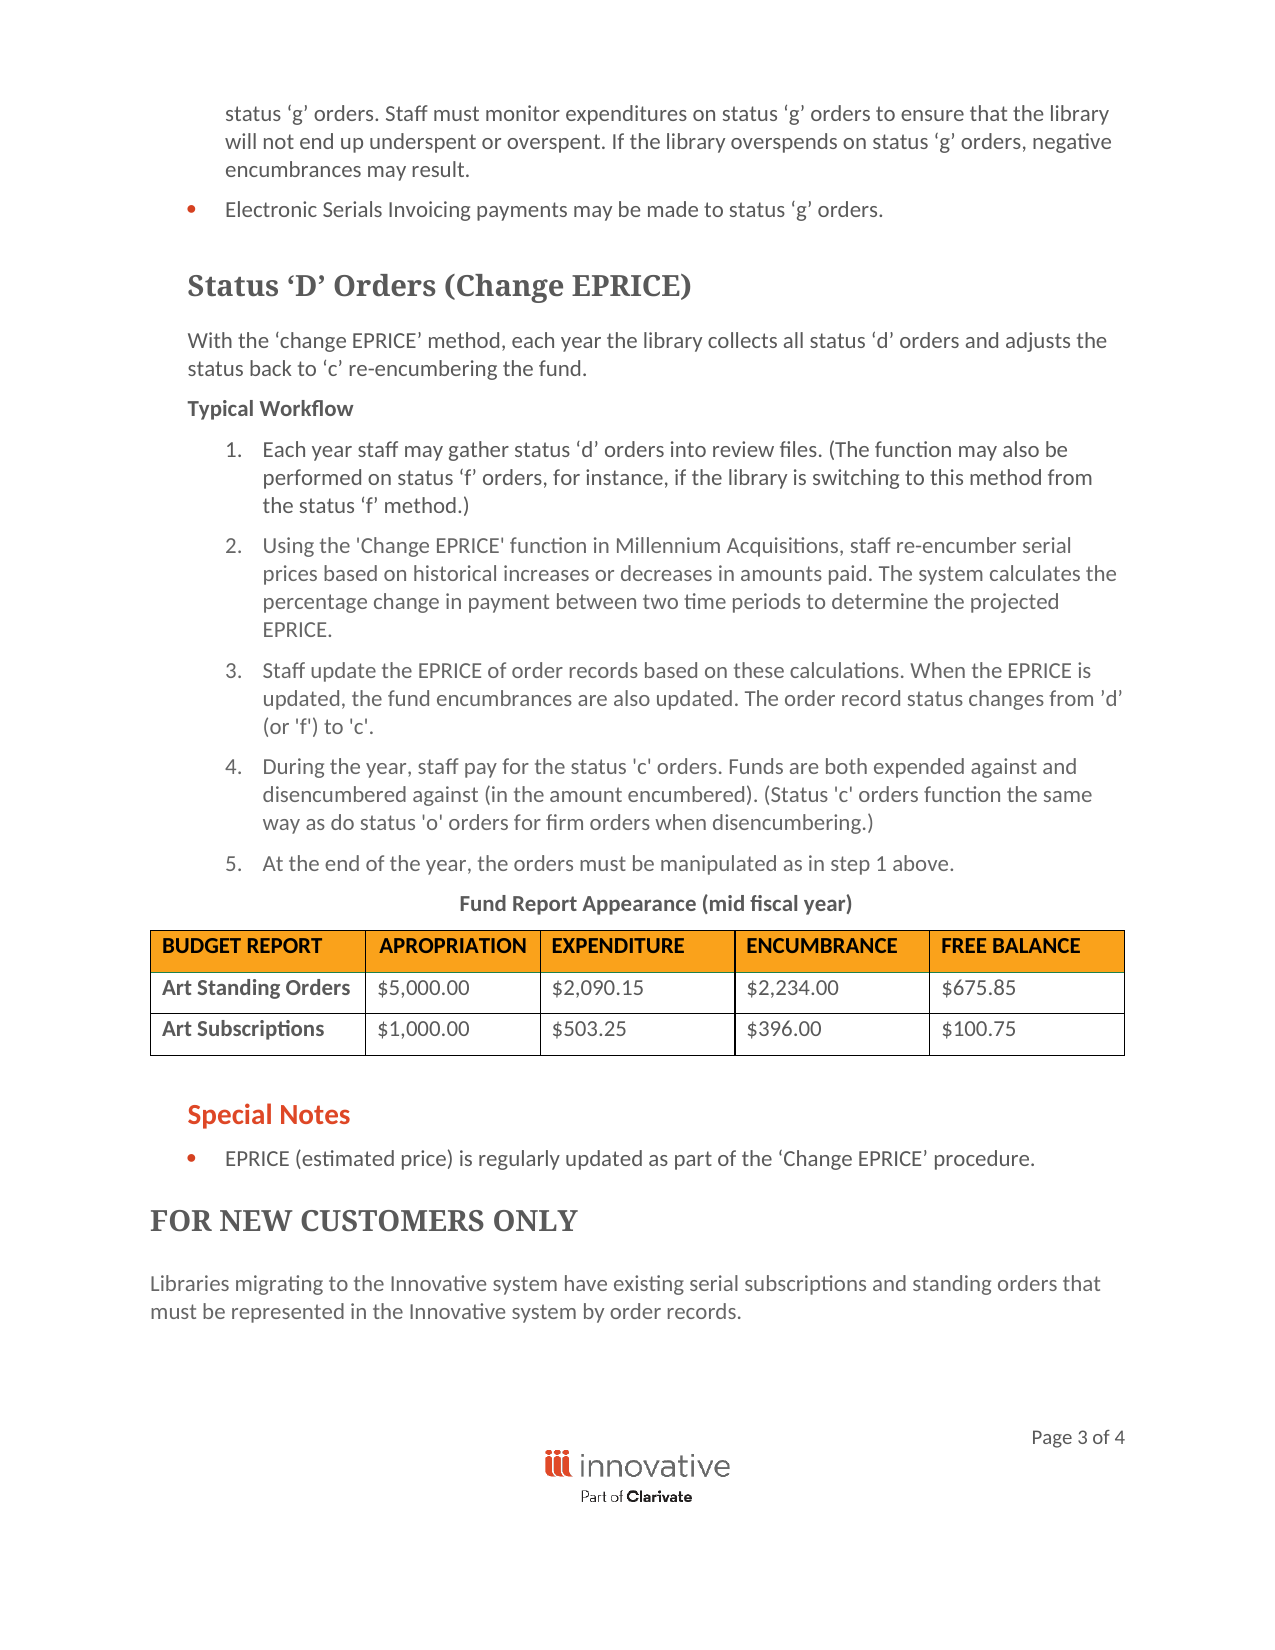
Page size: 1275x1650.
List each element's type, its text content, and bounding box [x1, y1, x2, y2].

table_cell $503.25 [541, 1014, 734, 1055]
list During the year, staff pay for the status 'c' orders. Funds are both expended against and disencumbered against (in the amount encumbered). (Status 'c' orders function the same way as do status 'o' orders for firm orders when disencumbering.) [225, 752, 1125, 837]
table_cell $396.00 [736, 1014, 929, 1055]
list EPRICE (estimated price) is regularly updated as part of the ‘Change EPRICE’ procedure. [187, 1144, 1125, 1172]
table_cell $2,234.00 [736, 973, 929, 1013]
text Fund Report Appearance (mid fiscal year) [187, 889, 1125, 918]
list Using the 'Change EPRICE' function in Millennium Acquisitions, staff re-encumber serial prices based on historical increases or decreases in amounts paid. The system calculates the percentage change in payment between two time periods to determine the projected EPRICE. [225, 531, 1125, 643]
table_cell Art Standing Orders [151, 973, 365, 1013]
text For New Customers Only [150, 1201, 1125, 1240]
text With the ‘change EPRICE’ method, each year the library collects all status ‘d’ orders and adjusts the status back to ‘c’ re-encumbering the fund. [187, 326, 1125, 382]
table_cell $2,090.15 [541, 973, 734, 1013]
table_cell Art Subscriptions [151, 1014, 365, 1055]
list At the end of the year, the orders must be manipulated as in step 1 above. [225, 849, 1125, 877]
list Electronic Serials Invoicing payments may be made to status ‘g’ orders. [187, 196, 1125, 223]
table_cell $5,000.00 [366, 973, 540, 1013]
table_cell $1,000.00 [366, 1014, 540, 1055]
list Staff update the EPRICE of order records based on these calculations. When the EPRICE is updated, the fund encumbrances are also updated. The order record status changes from ’d’ (or 'f') to 'c'. [225, 656, 1125, 740]
table_cell $100.75 [930, 1014, 1124, 1055]
table_header FREE BALANCE [930, 931, 1124, 972]
table_cell $675.85 [930, 973, 1124, 1013]
text Libraries migrating to the Innovative system have existing serial subscriptions and standing orders that must be represented in the Innovative system by order records. [150, 1269, 1125, 1325]
text Typical Workflow [187, 394, 1125, 422]
table_header BUDGET REPORT [151, 931, 365, 972]
list Each year staff may gather status ‘d’ orders into review files. (The function may also be performed on status ‘f’ orders, for instance, if the library is switching to this method from the status ‘f’ method.) [225, 435, 1125, 519]
table_header APROPRIATION [366, 931, 540, 972]
picture [545, 1450, 730, 1502]
subtitle Status ‘D’ Orders (Change EPRICE) [187, 265, 1125, 305]
table_header EXPENDITURE [541, 931, 734, 972]
table_header ENCUMBRANCE [736, 931, 929, 972]
text Special Notes [187, 1096, 1125, 1132]
